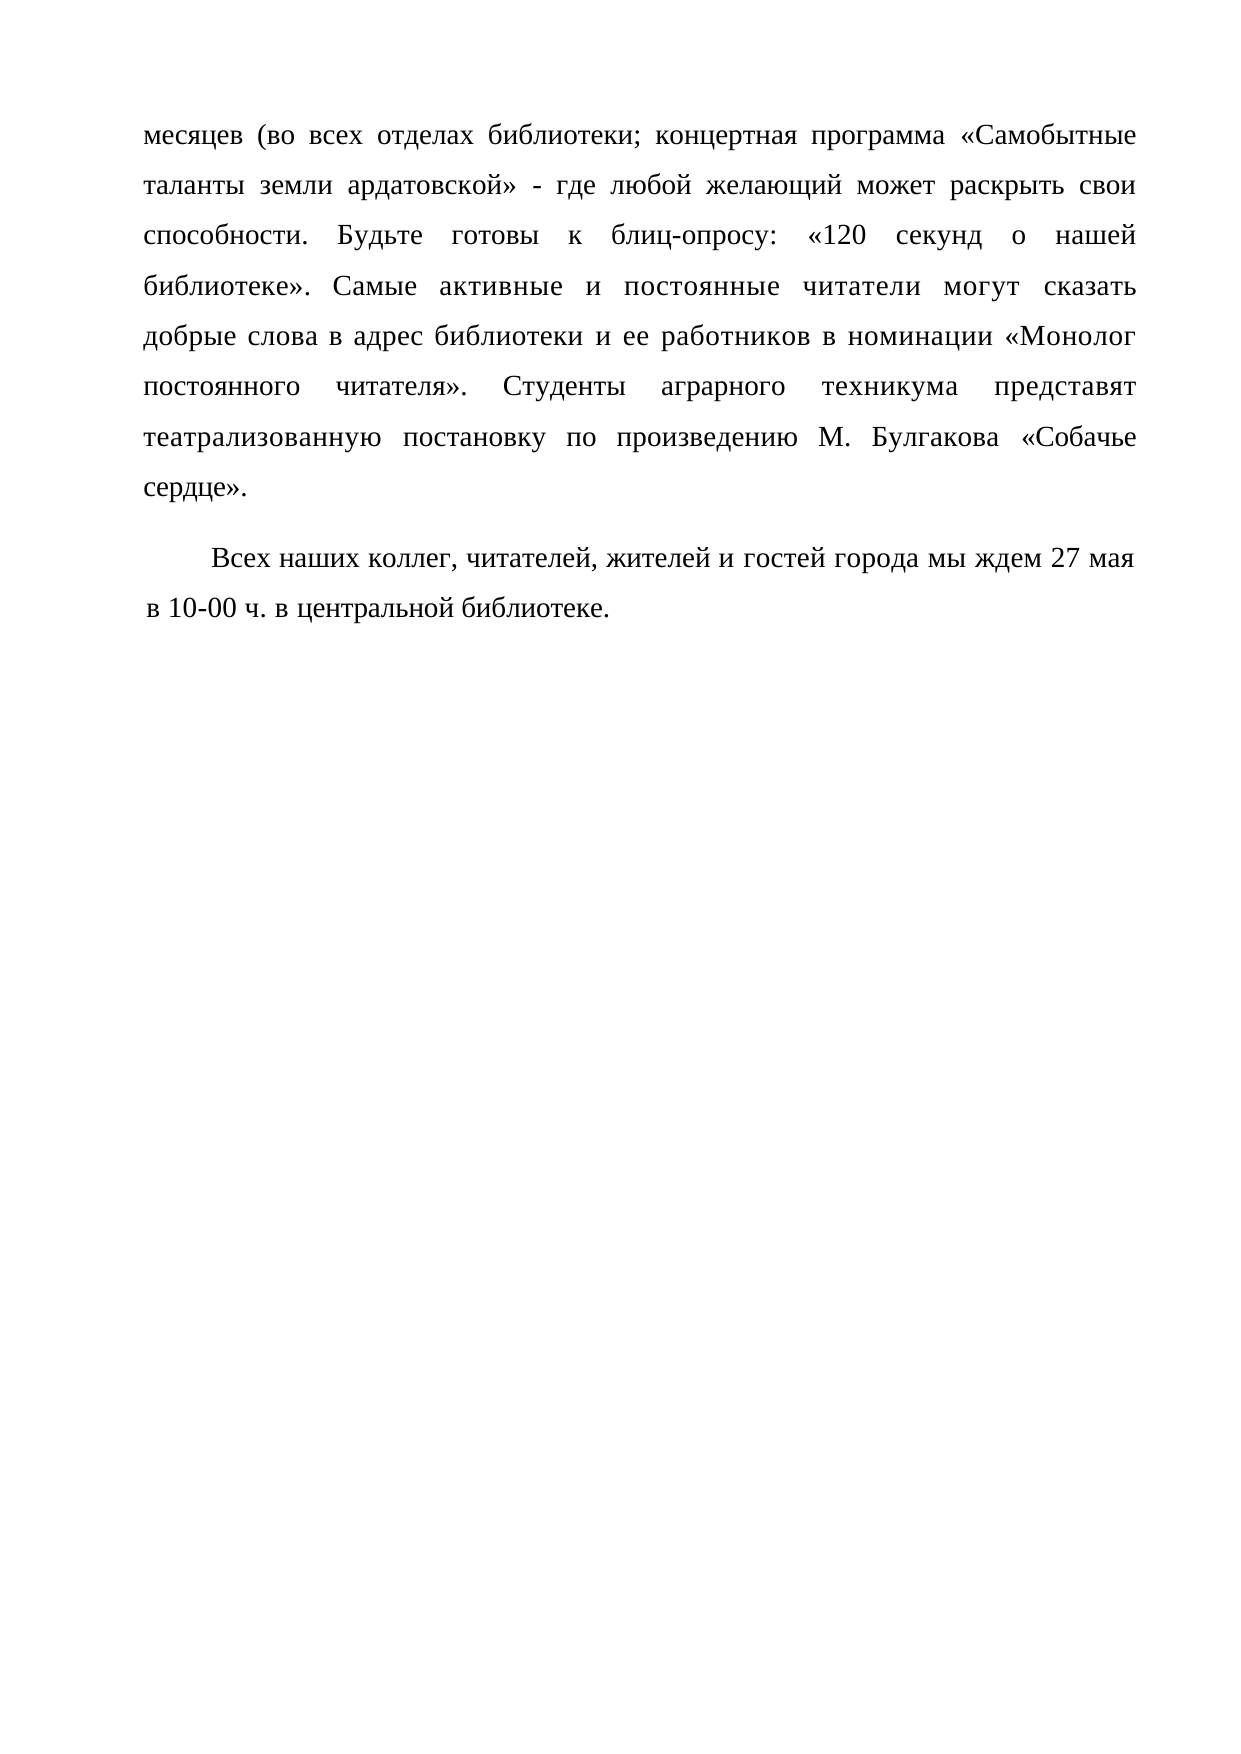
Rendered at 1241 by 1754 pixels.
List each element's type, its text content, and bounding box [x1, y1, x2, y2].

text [143, 117, 1137, 503]
text Всех наших коллег, читателей, жителей и гостей города мы ждем 27 мая в 10-00 ч. в центральной библиотеке. [146, 540, 1135, 624]
